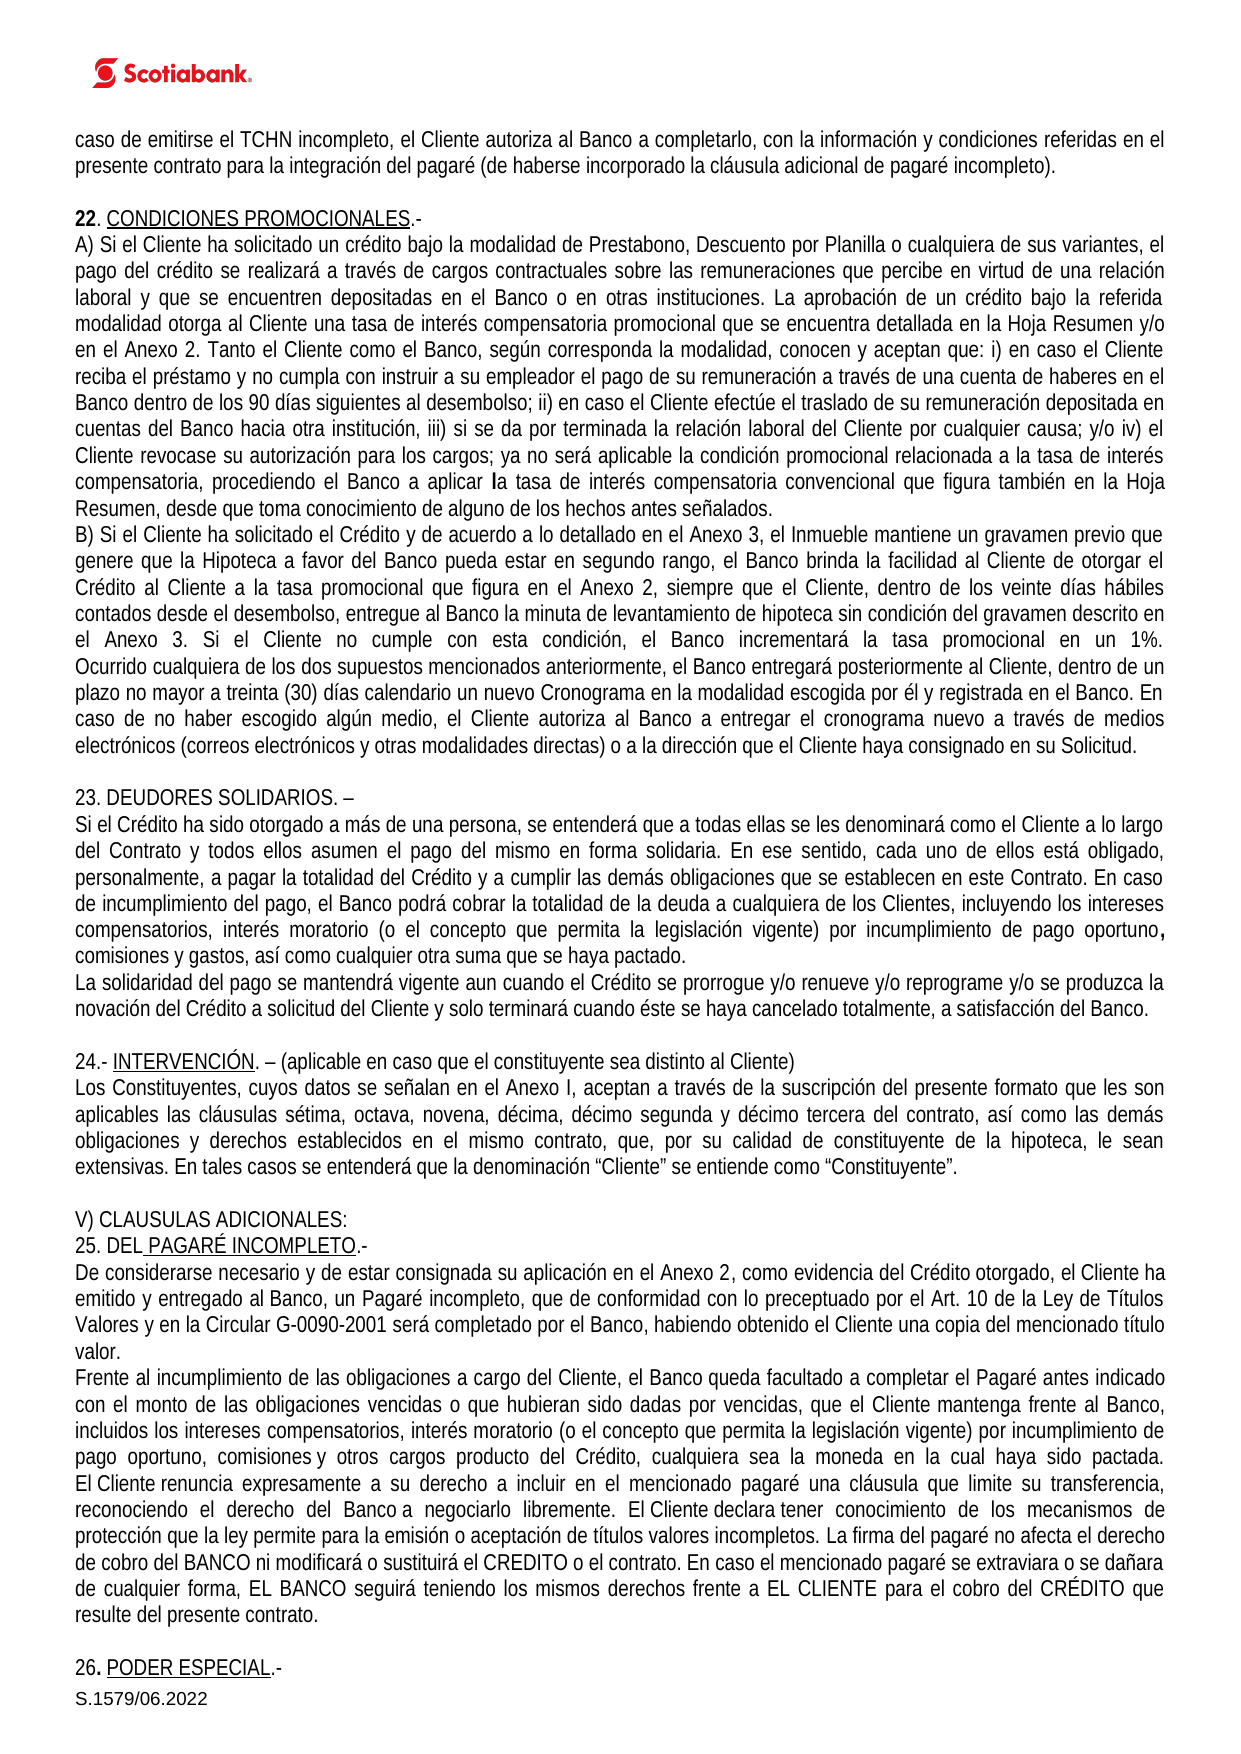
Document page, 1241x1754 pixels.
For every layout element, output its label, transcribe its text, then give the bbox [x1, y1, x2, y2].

text Los Constituyentes, cuyos datos se señalan en el Anexo I, aceptan a través de la suscripción del presente formato que les son aplicables las cláusulas sétima, octava, novena, décima, décimo segunda y décimo tercera del contrato, así como las demás obligaciones y derechos establecidos en el mismo contrato, que, por su calidad de constituyente de la hipoteca, le sean extensivas. En tales casos se entenderá que la denominación “Cliente” se entiende como “Constituyente”. [75, 1074, 1165, 1180]
picture [75, 45, 269, 102]
text Frente al incumplimiento de las obligaciones a cargo del Cliente, el Banco queda facultado a completar el Pagaré antes indicado con el monto de las obligaciones vencidas o que hubieran sido dadas por vencidas, que el Cliente mantenga frente al Banco, incluidos los intereses compensatorios, interés moratorio (o el concepto que permita la legislación vigente) por incumplimiento de pago oportuno, comisiones y otros cargos producto del Crédito, cualquiera sea la moneda en la cual haya sido pactada. El Cliente renuncia expresamente a su derecho a incluir en el mencionado pagaré una cláusula que limite su transferencia, reconociendo el derecho del Banco a negociarlo libremente. El Cliente declara tener conocimiento de los mecanismos de protección que la ley permite para la emisión o aceptación de títulos valores incompletos. La firma del pagaré no afecta el derecho de cobro del BANCO ni modificará o sustituirá el CREDITO o el contrato. En caso el mencionado pagaré se extraviara o se dañara de cualquier forma, EL BANCO seguirá teniendo los mismos derechos frente a EL CLIENTE para el cobro del CRÉDITO que resulte del presente contrato. [75, 1364, 1165, 1628]
text De considerarse necesario y de estar consignada su aplicación en el Anexo 2, como evidencia del Crédito otorgado, el Cliente ha emitido y entregado al Banco, un Pagaré incompleto, que de conformidad con lo preceptuado por el Art. 10 de la Ley de Títulos Valores y en la Circular G-0090-2001 será completado por el Banco, habiendo obtenido el Cliente una copia del mencionado título valor. [75, 1259, 1165, 1364]
text 23. DEUDORES SOLIDARIOS. – [75, 784, 1165, 811]
text A) Si el Cliente ha solicitado un crédito bajo la modalidad de Prestabono, Descuento por Planilla o cualquiera de sus variantes, el pago del crédito se realizará a través de cargos contractuales sobre las remuneraciones que percibe en virtud de una relación laboral y que se encuentren depositadas en el Banco o en otras instituciones. La aprobación de un crédito bajo la referida modalidad otorga al Cliente una tasa de interés compensatoria promocional que se encuentra detallada en la Hoja Resumen y/o en el Anexo 2. Tanto el Cliente como el Banco, según corresponda la modalidad, conocen y aceptan que: i) en caso el Cliente reciba el préstamo y no cumpla con instruir a su empleador el pago de su remuneración a través de una cuenta de haberes en el Banco dentro de los 90 días siguientes al desembolso; ii) en caso el Cliente efectúe el traslado de su remuneración depositada en cuentas del Banco hacia otra institución, iii) si se da por terminada la relación laboral del Cliente por cualquier causa; y/o iv) el Cliente revocase su autorización para los cargos; ya no será aplicable la condición promocional relacionada a la tasa de interés compensatoria, procediendo el Banco a aplicar la tasa de interés compensatoria convencional que figura también en la Hoja Resumen, desde que toma conocimiento de alguno de los hechos antes señalados. [75, 231, 1165, 521]
text B) Si el Cliente ha solicitado el Crédito y de acuerdo a lo detallado en el Anexo 3, el Inmueble mantiene un gravamen previo que genere que la Hipoteca a favor del Banco pueda estar en segundo rango, el Banco brinda la facilidad al Cliente de otorgar el Crédito al Cliente a la tasa promocional que figura en el Anexo 2, siempre que el Cliente, dentro de los veinte días hábiles contados desde el desembolso, entregue al Banco la minuta de levantamiento de hipoteca sin condición del gravamen descrito en el Anexo 3. Si el Cliente no cumple con esta condición, el Banco incrementará la tasa promocional en un 1%. Ocurrido cualquiera de los dos supuestos mencionados anteriormente, el Banco entregará posteriormente al Cliente, dentro de un plazo no mayor a treinta (30) días calendario un nuevo Cronograma en la modalidad escogida por él y registrada en el Banco. En caso de no haber escogido algún medio, el Cliente autoriza al Banco a entregar el cronograma nuevo a través de medios electrónicos (correos electrónicos y otras modalidades directas) o a la dirección que el Cliente haya consignado en su Solicitud. [75, 521, 1165, 758]
text La solidaridad del pago se mantendrá vigente aun cuando el Crédito se prorrogue y/o renueve y/o reprograme y/o se produzca la novación del Crédito a solicitud del Cliente y solo terminará cuando éste se haya cancelado totalmente, a satisfacción del Banco. [75, 969, 1165, 1022]
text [75, 126, 1165, 178]
text V) CLAUSULAS ADICIONALES: [75, 1206, 1165, 1232]
text 22. CONDICIONES PROMOCIONALES.- [75, 204, 1165, 231]
text Si el Crédito ha sido otorgado a más de una persona, se entenderá que a todas ellas se les denominará como el Cliente a lo largo del Contrato y todos ellos asumen el pago del mismo en forma solidaria. En ese sentido, cada uno de ellos está obligado, personalmente, a pagar la totalidad del Crédito y a cumplir las demás obligaciones que se establecen en este Contrato. En caso de incumplimiento del pago, el Banco podrá cobrar la totalidad de la deuda a cualquiera de los Clientes, incluyendo los intereses compensatorios, interés moratorio (o el concepto que permita la legislación vigente) por incumplimiento de pago oportuno, comisiones y gastos, así como cualquier otra suma que se haya pactado. [75, 811, 1165, 969]
text 24.- INTERVENCIÓN. – (aplicable en caso que el constituyente sea distinto al Cliente) [75, 1048, 1165, 1074]
text 25. DEL PAGARÉ INCOMPLETO.- [75, 1232, 1165, 1259]
text 26. PODER ESPECIAL.- [75, 1654, 1165, 1680]
